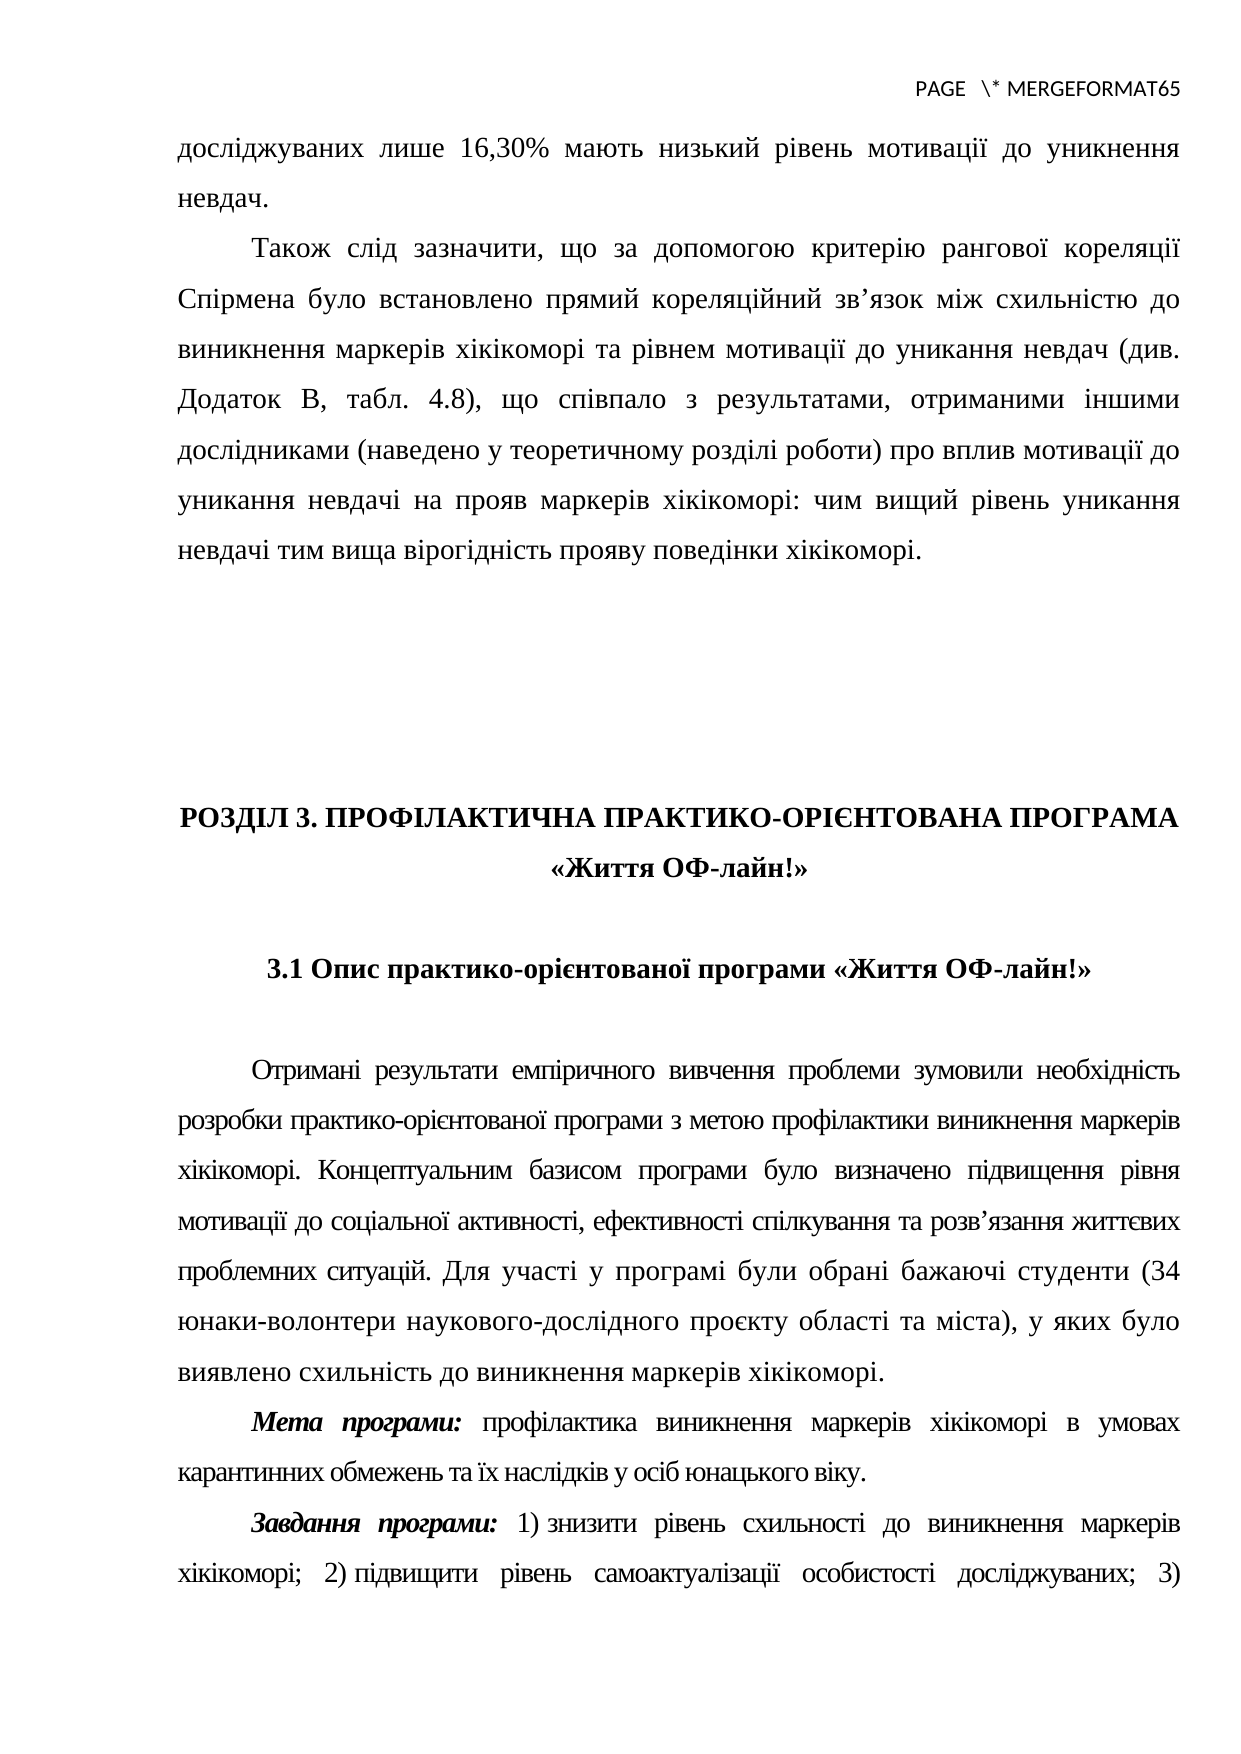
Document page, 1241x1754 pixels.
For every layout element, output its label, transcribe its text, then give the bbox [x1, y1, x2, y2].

text РОЗДІЛ 3. ПРОФІЛАКТИЧНА ПРАКТИКО-ОРІЄНТОВАНА ПРОГРАМА «Життя ОФ-лайн!» [177, 800, 1181, 884]
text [177, 130, 1181, 214]
text Також слід зазначити, що за допомогою критерію рангової кореляції Спірмена було встановлено прямий кореляційний зв’язок між схильністю до виникнення маркерів хікікоморі та рівнем мотивації до уникання невдач (див. Додаток В, табл. 4.8), що співпало з результатами, отриманими іншими дослідниками (наведено у теоретичному розділі роботи) про вплив мотивації до уникання невдачі на прояв маркерів хікікоморі: чим вищий рівень уникання невдачі тим вища вірогідність прояву поведінки хікікоморі. [177, 231, 1181, 566]
text Отримані результати емпіричного вивчення проблеми зумовили необхідність розробки практико-орієнтованої програми з метою профілактики виникнення маркерів хікікоморі. Концептуальним базисом програми було визначено підвищення рівня мотивації до соціальної активності, ефективності спілкування та розв’язання життєвих проблемних ситуацій. Для участі у програмі були обрані бажаючі студенти (34 юнаки-волонтери наукового-дослідного проєкту області та міста), у яких було виявлено схильність до виникнення маркерів хікікоморі. [177, 1052, 1181, 1387]
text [177, 1505, 1181, 1588]
text 3.1 Опис практико-орієнтованої програми «Життя ОФ-лайн!» [177, 951, 1181, 985]
text Мета програми: профілактика виникнення маркерів хікікоморі в умовах карантинних обмежень та їх наслідків у осіб юнацького віку. [177, 1404, 1181, 1488]
